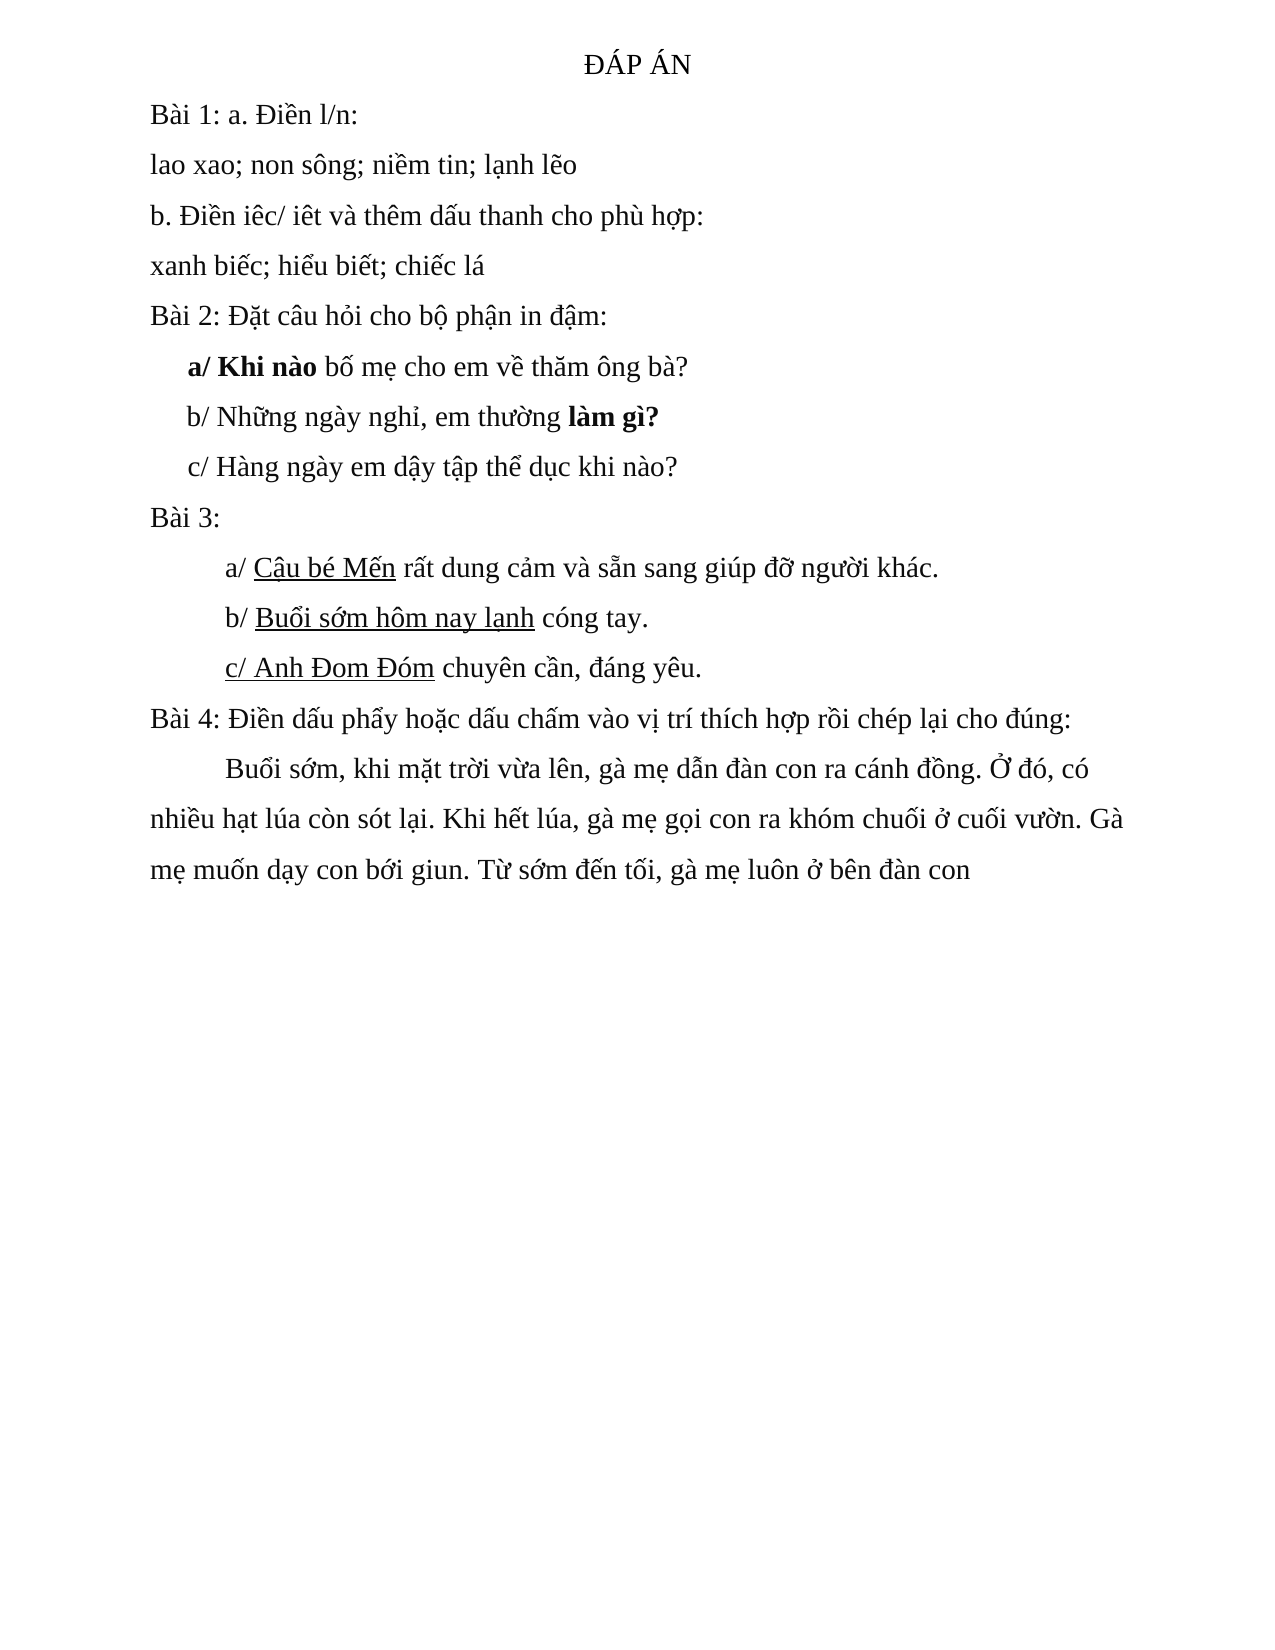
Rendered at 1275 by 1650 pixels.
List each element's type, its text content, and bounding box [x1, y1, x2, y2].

text ĐÁP ÁN [150, 47, 1125, 80]
list a/ Cậu bé Mến rất dung cảm và sẵn sang giúp đỡ người khác. [225, 550, 1125, 583]
list b/ Buổi sớm hôm nay lạnh cóng tay. [225, 600, 1125, 634]
text Bài 1: a. Điền l/n: [150, 97, 1125, 131]
text Bài 4: Điền dấu phẩy hoặc dấu chấm vào vị trí thích hợp rồi chép lại cho đúng: [150, 701, 1125, 734]
text Bài 3: [150, 500, 1125, 533]
text a/ Khi nào bố mẹ cho em về thăm ông bà? [187, 349, 1125, 382]
text lao xao; non sông; niềm tin; lạnh lẽo [150, 147, 1125, 181]
text Bài 2: Đặt câu hỏi cho bộ phận in đậm: [150, 298, 1125, 332]
text Buổi sớm, khi mặt trời vừa lên, gà mẹ dẫn đàn con ra cánh đồng. Ở đó, có nhiều hạt lúa còn sót lại. Khi hết lúa, gà mẹ gọi con ra khóm chuối ở cuối vườn. Gà mẹ muốn dạy con bới giun. Từ sớm đến tối, gà mẹ luôn ở bên đàn con [150, 751, 1125, 885]
text b/ Những ngày nghỉ, em thường làm gì? [150, 399, 1125, 433]
list c/ Anh Đom Đóm chuyên cần, đáng yêu. [225, 651, 1125, 684]
text xanh biếc; hiểu biết; chiếc lá [150, 248, 1125, 282]
list c/ Hàng ngày em dậy tập thể dục khi nào? [187, 449, 1125, 483]
text b. Điền iêc/ iêt và thêm dấu thanh cho phù hợp: [150, 198, 1125, 231]
